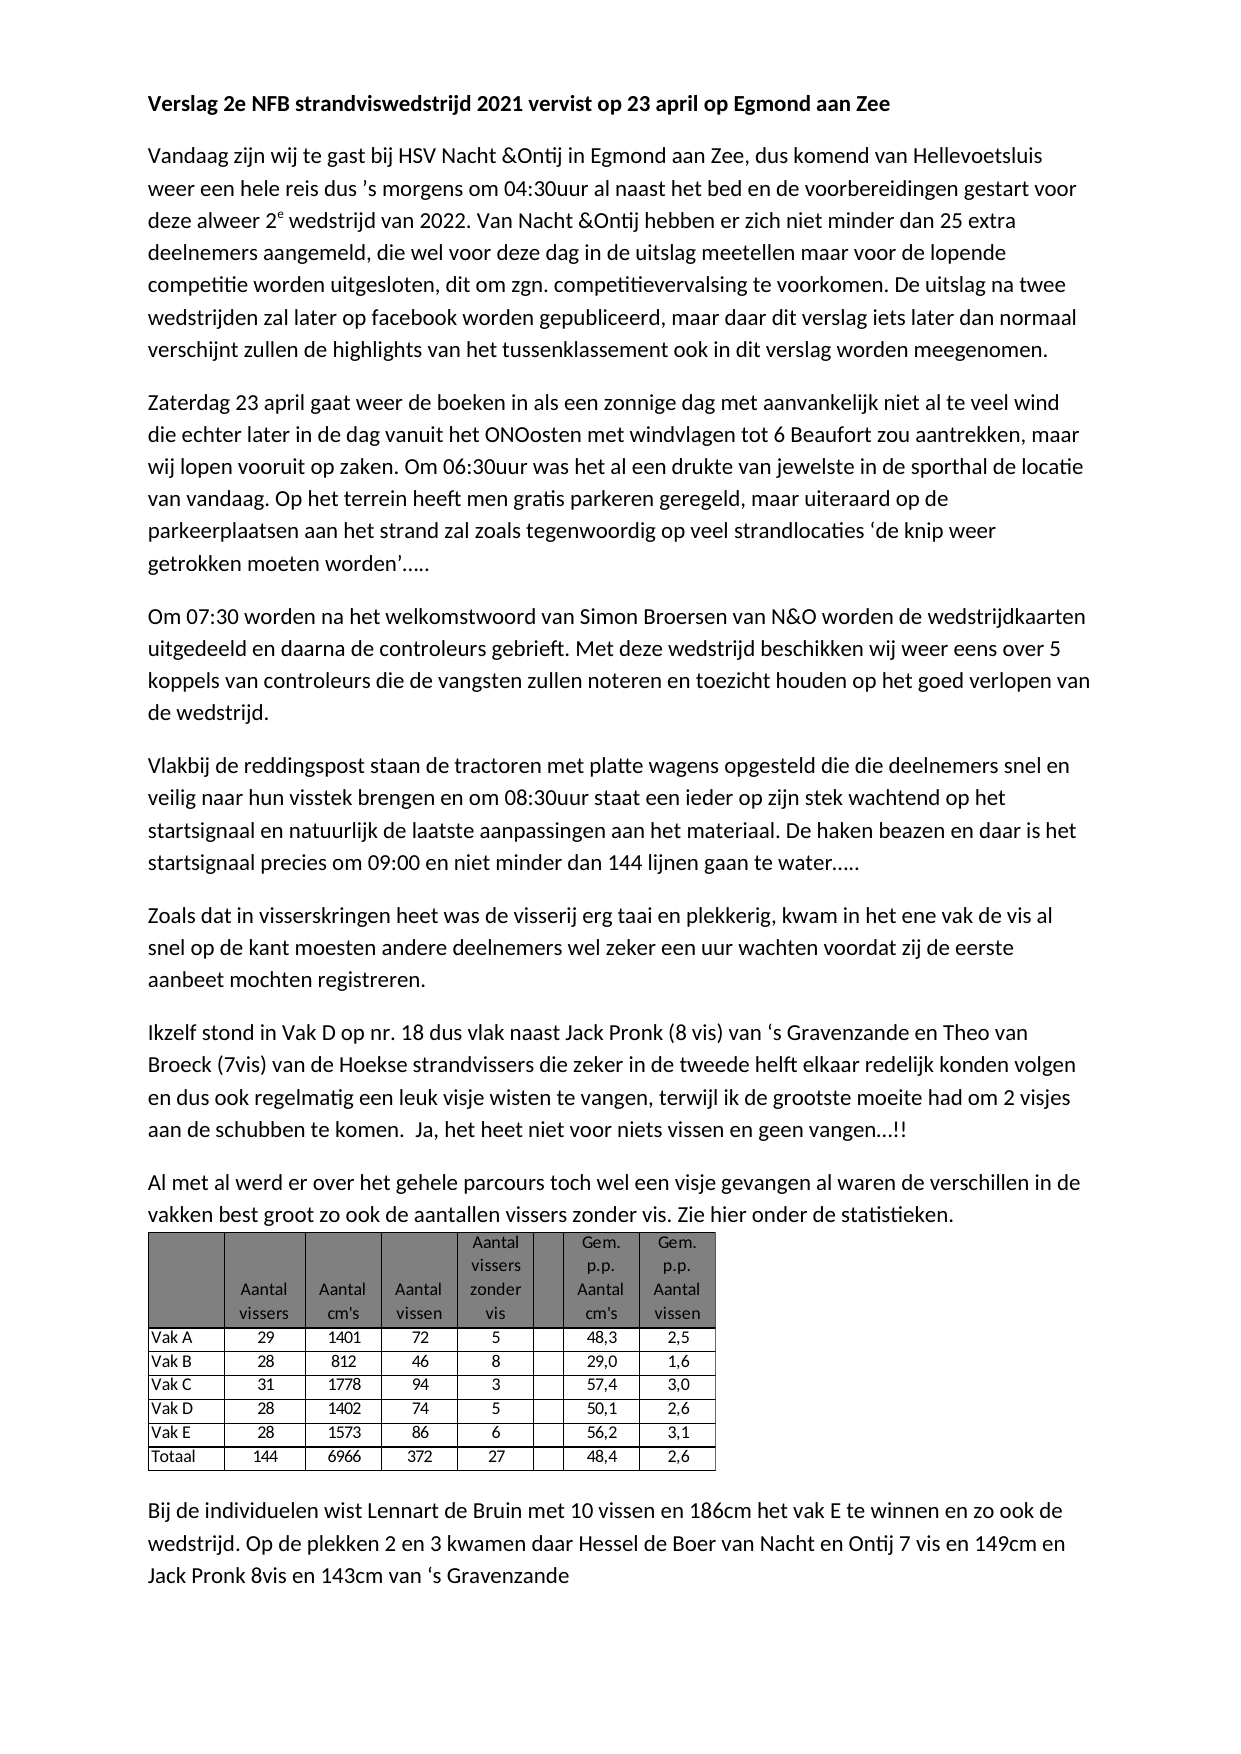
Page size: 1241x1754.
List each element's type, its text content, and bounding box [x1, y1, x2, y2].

text Vandaag zijn wij te gast bij HSV Nacht &Ontij in Egmond aan Zee, dus komend van Hellevoetsluis weer een hele reis dus ’s morgens om 04:30uur al naast het bed en de voorbereidingen gestart voor deze alweer 2e wedstrijd van 2022. Van Nacht &Ontij hebben er zich niet minder dan 25 extra deelnemers aangemeld, die wel voor deze dag in de uitslag meetellen maar voor de lopende competitie worden uitgesloten, dit om zgn. competitievervalsing te voorkomen. De uitslag na twee wedstrijden zal later op facebook worden gepubliceerd, maar daar dit verslag iets later dan normaal verschijnt zullen de highlights van het tussenklassement ook in dit verslag worden meegenomen. [148, 142, 1092, 363]
text Bij de individuelen wist Lennart de Bruin met 10 vissen en 186cm het vak E te winnen en zo ook de wedstrijd. Op de plekken 2 en 3 kwamen daar Hessel de Boer van Nacht en Ontij 7 vis en 149cm en Jack Pronk 8vis en 143cm van ‘s Gravenzande [148, 1496, 1092, 1589]
text Verslag 2e NFB strandviswedstrijd 2021 vervist op 23 april op Egmond aan Zee [148, 89, 1092, 117]
text Zaterdag 23 april gaat weer de boeken in als een zonnige dag met aanvankelijk niet al te veel wind die echter later in de dag vanuit het ONOosten met windvlagen tot 6 Beaufort zou aantrekken, maar wij lopen vooruit op zaken. Om 06:30uur was het al een drukte van jewelste in de sporthal de locatie van vandaag. Op het terrein heeft men gratis parkeren geregeld, maar uiteraard op de parkeerplaatsen aan het strand zal zoals tegenwoordig op veel strandlocaties ‘de knip weer getrokken moeten worden’….. [148, 388, 1092, 577]
text Om 07:30 worden na het welkomstwoord van Simon Broersen van N&O worden de wedstrijdkaarten uitgedeeld en daarna de controleurs gebrieft. Met deze wedstrijd beschikken wij weer eens over 5 koppels van controleurs die de vangsten zullen noteren en toezicht houden op het goed verlopen van de wedstrijd. [148, 602, 1092, 726]
text Zoals dat in visserskringen heet was de visserij erg taai en plekkerig, kwam in het ene vak de vis al snel op de kant moesten andere deelnemers wel zeker een uur wachten voordat zij de eerste aanbeet mochten registreren. [148, 901, 1092, 993]
text Ikzelf stond in Vak D op nr. 18 dus vlak naast Jack Pronk (8 vis) van ‘s Gravenzande en Theo van Broeck (7vis) van de Hoekse strandvissers die zeker in de tweede helft elkaar redelijk konden volgen en dus ook regelmatig een leuk visje wisten te vangen, terwijl ik de grootste moeite had om 2 visjes aan de schubben te komen. Ja, het heet niet voor niets vissen en geen vangen…!! [148, 1018, 1092, 1143]
text Vlakbij de reddingspost staan de tractoren met platte wagens opgesteld die die deelnemers snel en veilig naar hun visstek brengen en om 08:30uur staat een ieder op zijn stek wachtend op het startsignaal en natuurlijk de laatste aanpassingen aan het materiaal. De haken beazen en daar is het startsignaal precies om 09:00 en niet minder dan 144 lijnen gaan te water….. [148, 751, 1092, 876]
text Al met al werd er over het gehele parcours toch wel een visje gevangen al waren de verschillen in de vakken best groot zo ook de aantallen vissers zonder vis. Zie hier onder de statistieken. [148, 1168, 1092, 1471]
